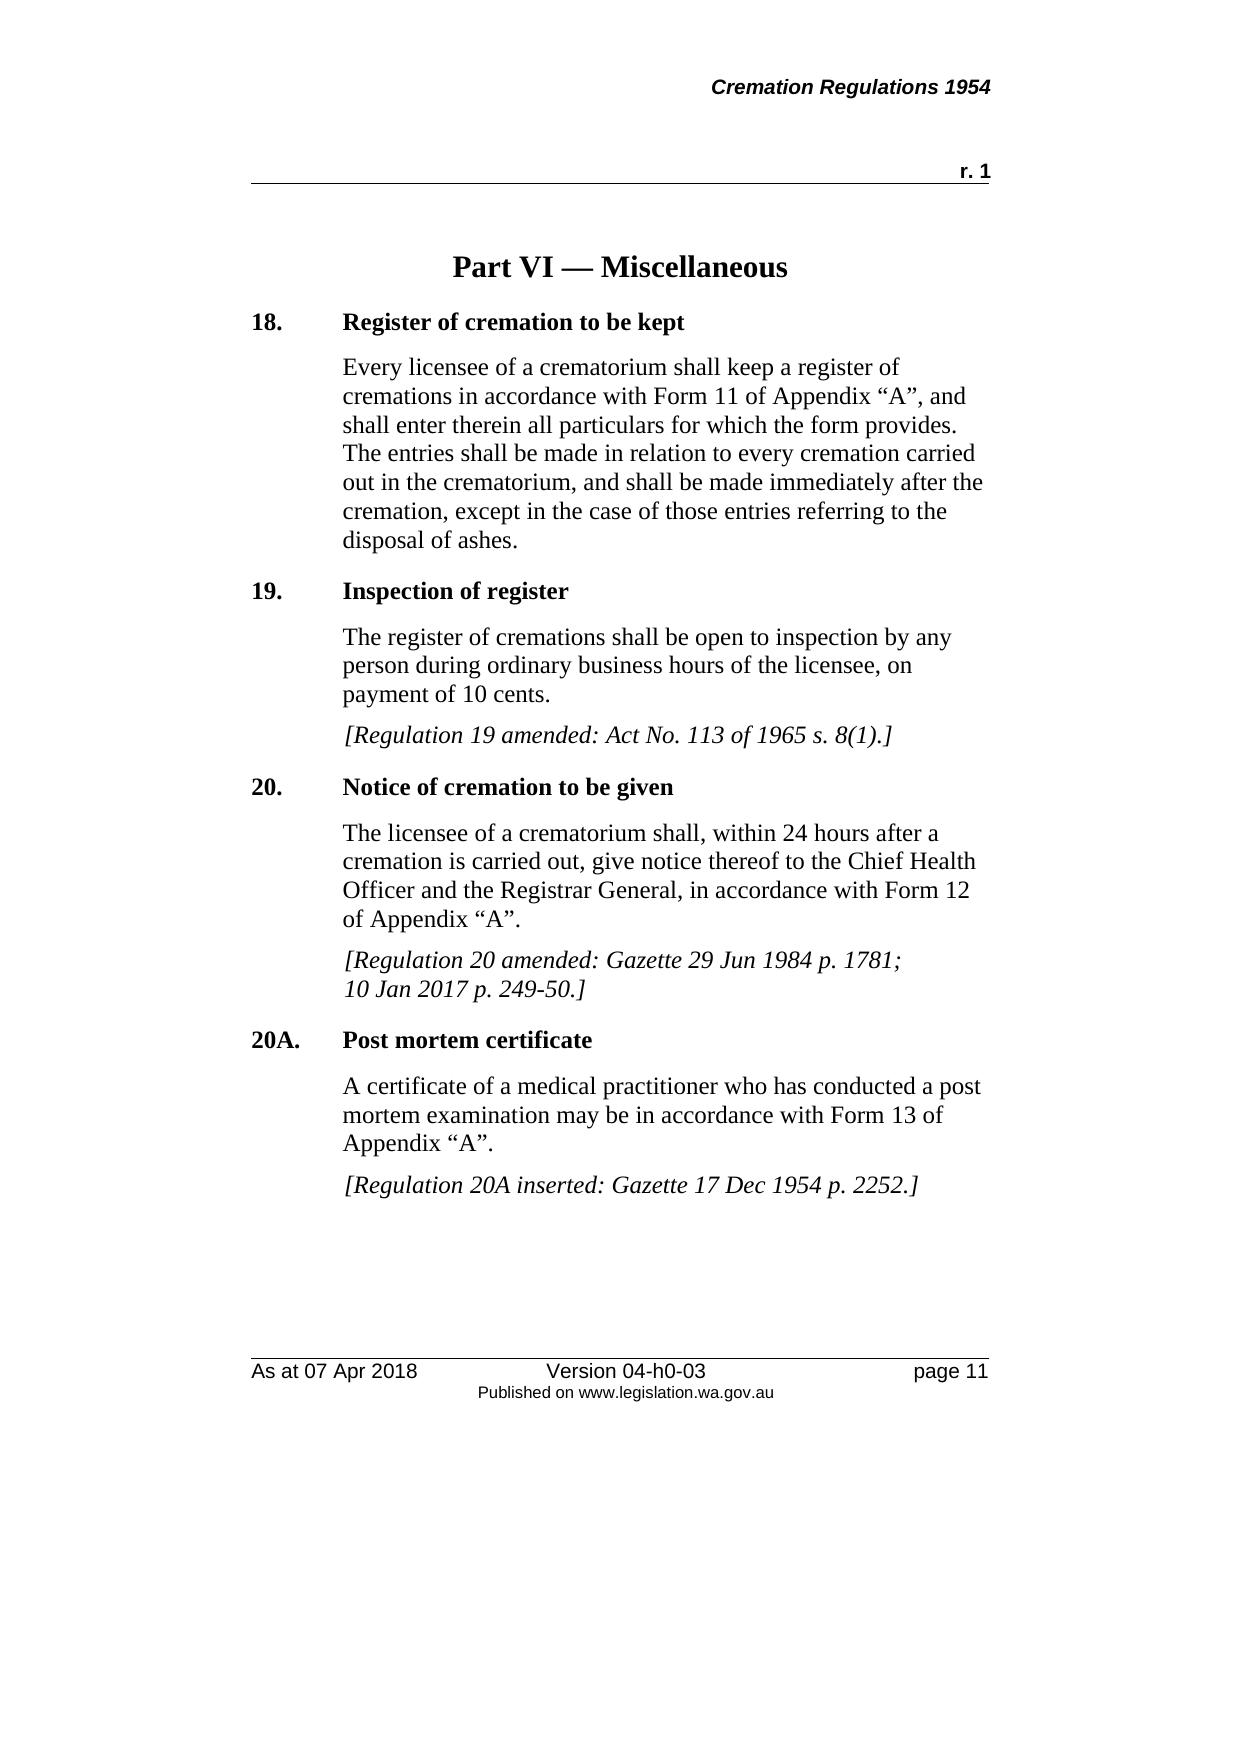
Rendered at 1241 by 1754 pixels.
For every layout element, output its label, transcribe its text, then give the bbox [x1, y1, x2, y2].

text The register of cremations shall be open to inspection by any person during ordinary business hours of the licensee, on payment of 10 cents. [251, 622, 989, 708]
text Every licensee of a crematorium shall keep a register of cremations in accordance with Form 11 of Appendix “A”, and shall enter therein all particulars for which the form provides. The entries shall be made in relation to every cremation carried out in the crematorium, and shall be made immediately after the cremation, except in the case of those entries referring to the disposal of ashes. [251, 352, 989, 553]
text [Regulation 19 amended: Act No. 113 of 1965 s. 8(1).] [251, 721, 989, 749]
subtitle 18. Register of cremation to be kept [251, 307, 989, 336]
subtitle 19. Inspection of register [251, 576, 989, 605]
text A certificate of a medical practitioner who has conducted a post mortem examination may be in accordance with Form 13 of Appendix “A”. [251, 1071, 989, 1157]
subtitle Part VI — Miscellaneous [251, 248, 989, 284]
text [Regulation 20 amended: Gazette 29 Jun 1984 p. 1781; 10 Jan 2017 p. 249-50.] [251, 945, 989, 1003]
text [Regulation 20A inserted: Gazette 17 Dec 1954 p. 2252.] [251, 1170, 989, 1198]
subtitle 20. Notice of cremation to be given [251, 772, 989, 801]
subtitle 20A. Post mortem certificate [251, 1026, 989, 1054]
text The licensee of a crematorium shall, within 24 hours after a cremation is carried out, give notice thereof to the Chief Health Officer and the Registrar General, in accordance with Form 12 of Appendix “A”. [251, 818, 989, 933]
